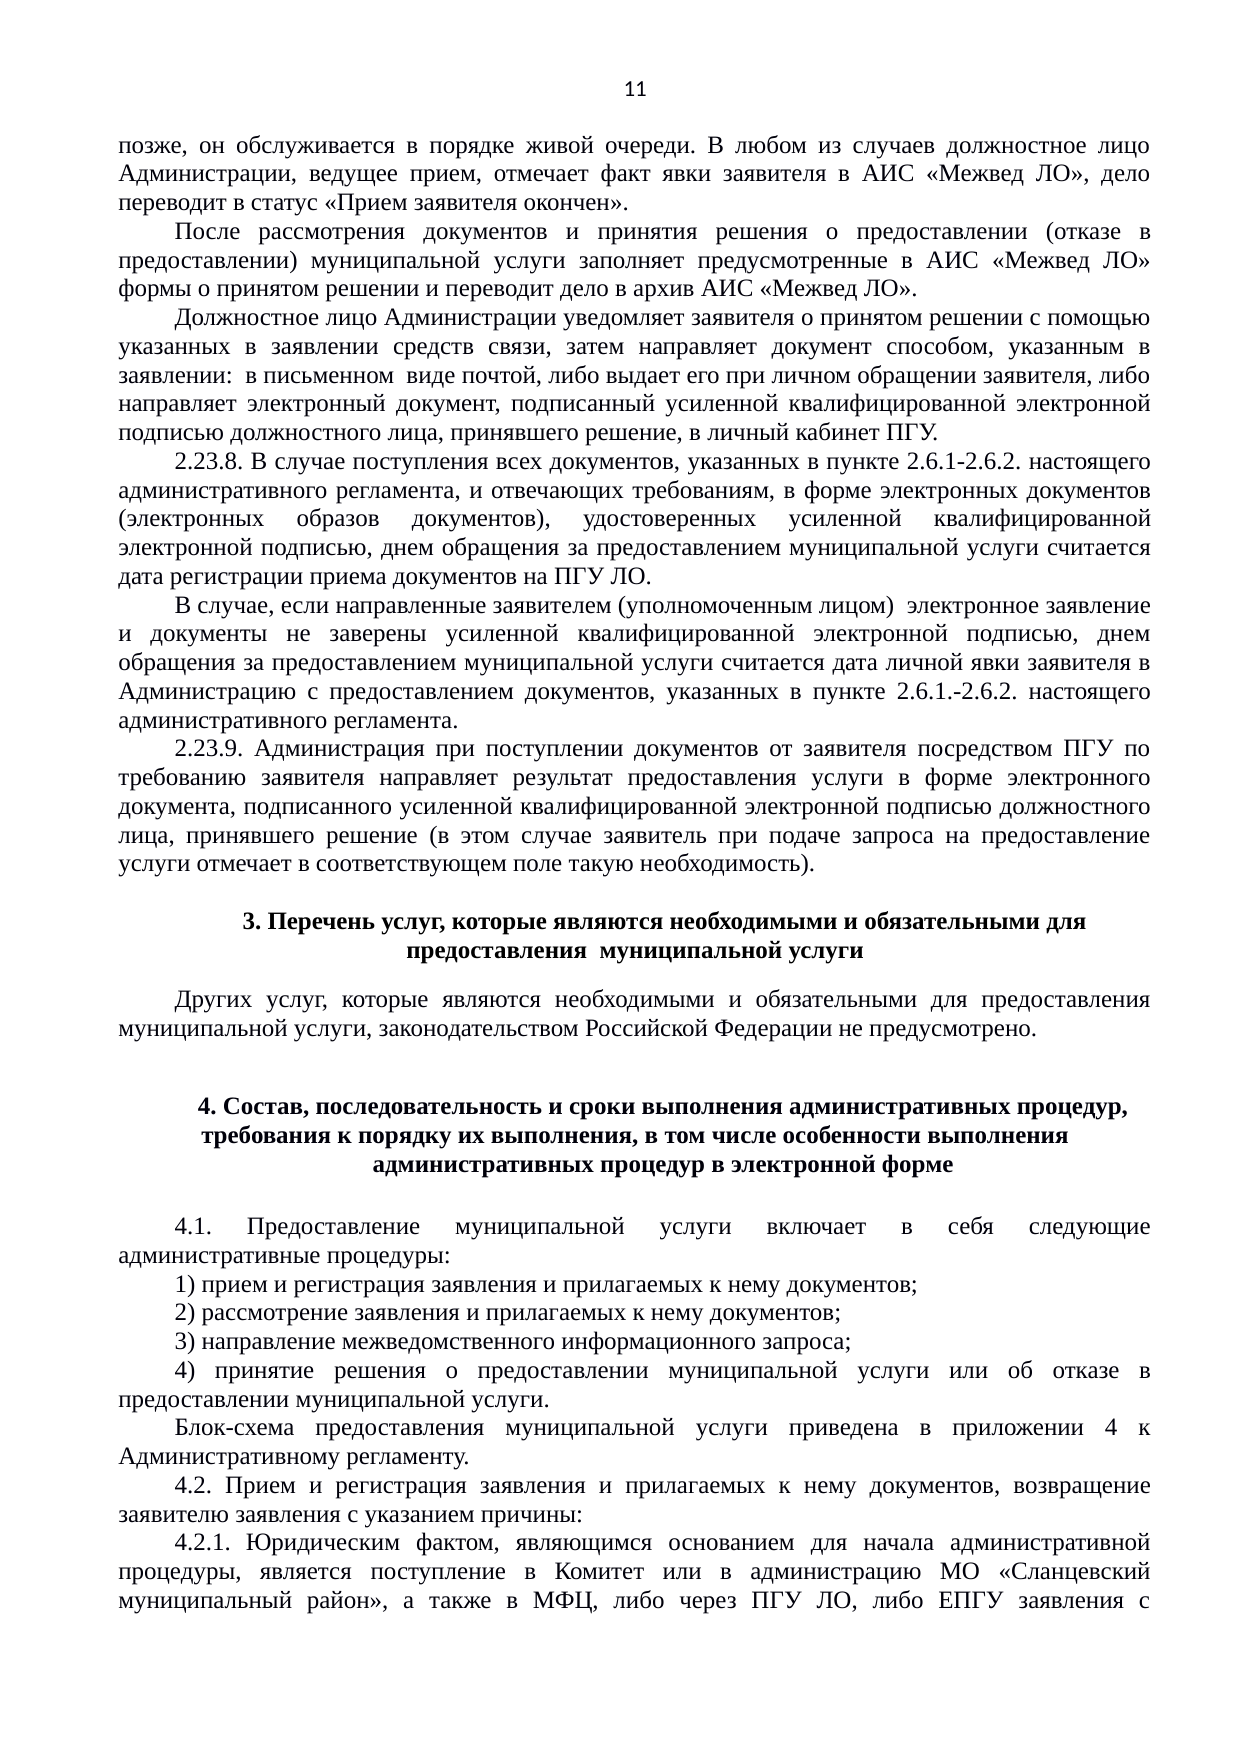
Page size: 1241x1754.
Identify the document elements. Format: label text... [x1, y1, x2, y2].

text Должностное лицо Администрации уведомляет заявителя о принятом решении с помощью указанных в заявлении средств связи, затем направляет документ способом, указанным в заявлении: в письменном виде почтой, либо выдает его при личном обращении заявителя, либо направляет электронный документ, подписанный усиленной квалифицированной электронной подписью должностного лица, принявшего решение, в личный кабинет ПГУ. [118, 302, 1152, 446]
text 1) прием и регистрация заявления и прилагаемых к нему документов; [118, 1269, 1152, 1297]
text административных процедур в электронной форме [118, 1149, 1152, 1178]
text 2.23.9. Администрация при поступлении документов от заявителя посредством ПГУ по требованию заявителя направляет результат предоставления услуги в форме электронного документа, подписанного усиленной квалифицированной электронной подписью должностного лица, принявшего решение (в этом случае заявитель при подаче запроса на предоставление услуги отмечает в соответствующем поле такую необходимость). [118, 733, 1152, 877]
text 2.23.8. В случае поступления всех документов, указанных в пункте 2.6.1-2.6.2. настоящего административного регламента, и отвечающих требованиям, в форме электронных документов (электронных образов документов), удостоверенных усиленной квалифицированной электронной подписью, днем обращения за предоставлением муниципальной услуги считается дата регистрации приема документов на ПГУ ЛО. [118, 446, 1152, 590]
text 4. Состав, последовательность и сроки выполнения административных процедур, требования к порядку их выполнения, в том числе особенности выполнения [118, 1091, 1152, 1149]
text 4.1. Предоставление муниципальной услуги включает в себя следующие административные процедуры: [118, 1211, 1152, 1269]
text 4.2. Прием и регистрация заявления и прилагаемых к нему документов, возвращение заявителю заявления с указанием причины: [118, 1470, 1152, 1527]
text В случае, если направленные заявителем (уполномоченным лицом) электронное заявление и документы не заверены усиленной квалифицированной электронной подписью, днем обращения за предоставлением муниципальной услуги считается дата личной явки заявителя в Администрацию с предоставлением документов, указанных в пункте 2.6.1.-2.6.2. настоящего административного регламента. [118, 590, 1152, 733]
text 4) принятие решения о предоставлении муниципальной услуги или об отказе в предоставлении муниципальной услуги. [118, 1355, 1152, 1412]
text 3. Перечень услуг, которые являются необходимыми и обязательными для предоставления муниципальной услуги [118, 906, 1152, 963]
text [118, 130, 1152, 216]
text После рассмотрения документов и принятия решения о предоставлении (отказе в предоставлении) муниципальной услуги заполняет предусмотренные в АИС «Межвед ЛО» формы о принятом решении и переводит дело в архив АИС «Межвед ЛО». [118, 216, 1152, 302]
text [118, 1527, 1152, 1614]
text Других услуг, которые являются необходимыми и обязательными для предоставления муниципальной услуги, законодательством Российской Федерации не предусмотрено. [118, 984, 1152, 1042]
text 3) направление межведомственного информационного запроса; [118, 1326, 1152, 1355]
text 2) рассмотрение заявления и прилагаемых к нему документов; [118, 1297, 1152, 1326]
text Блок-схема предоставления муниципальной услуги приведена в приложении 4 к Административному регламенту. [118, 1412, 1152, 1470]
